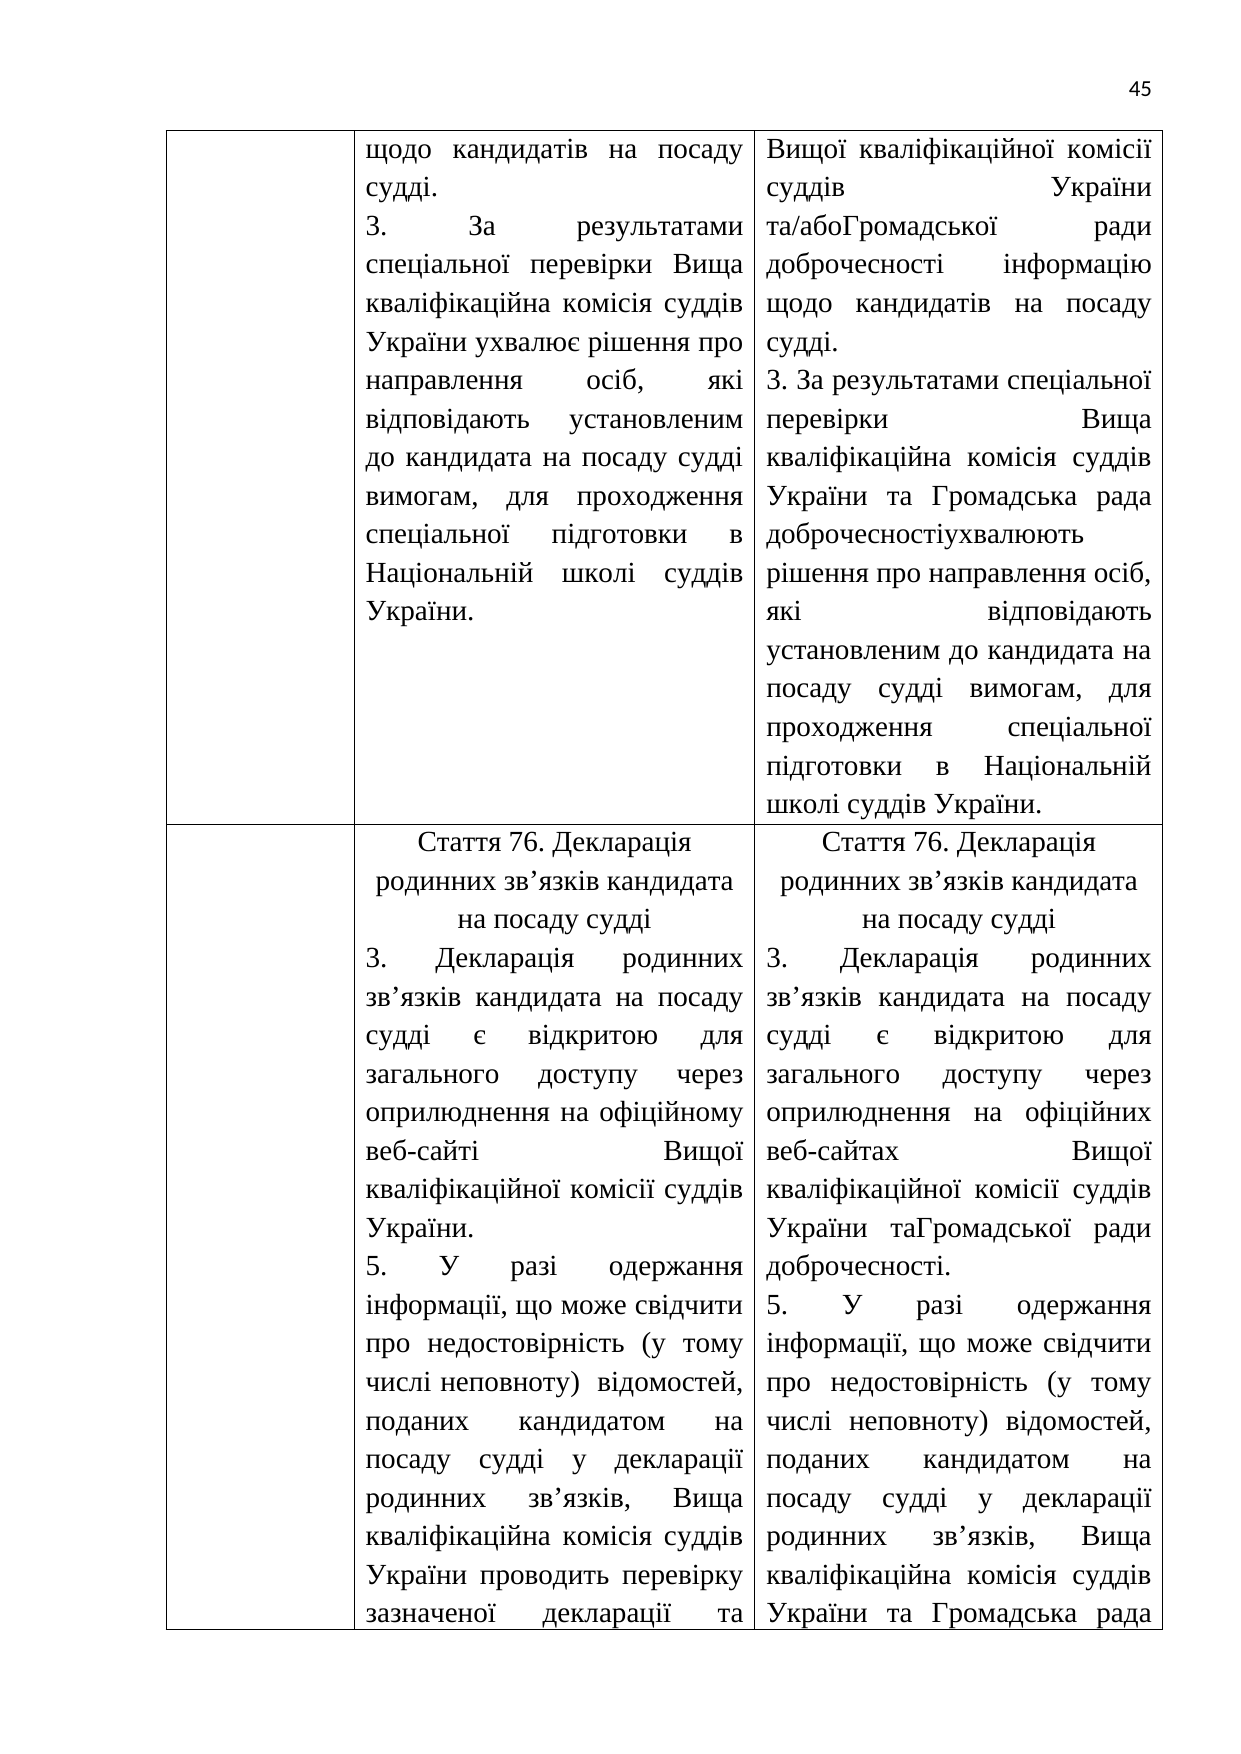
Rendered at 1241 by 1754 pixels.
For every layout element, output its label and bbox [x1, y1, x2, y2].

table_cell [167, 131, 354, 823]
table_cell [755, 825, 1162, 1629]
table_cell [355, 131, 754, 823]
table_cell [755, 131, 1162, 823]
table_cell [355, 825, 754, 1629]
table_cell [167, 825, 354, 1629]
